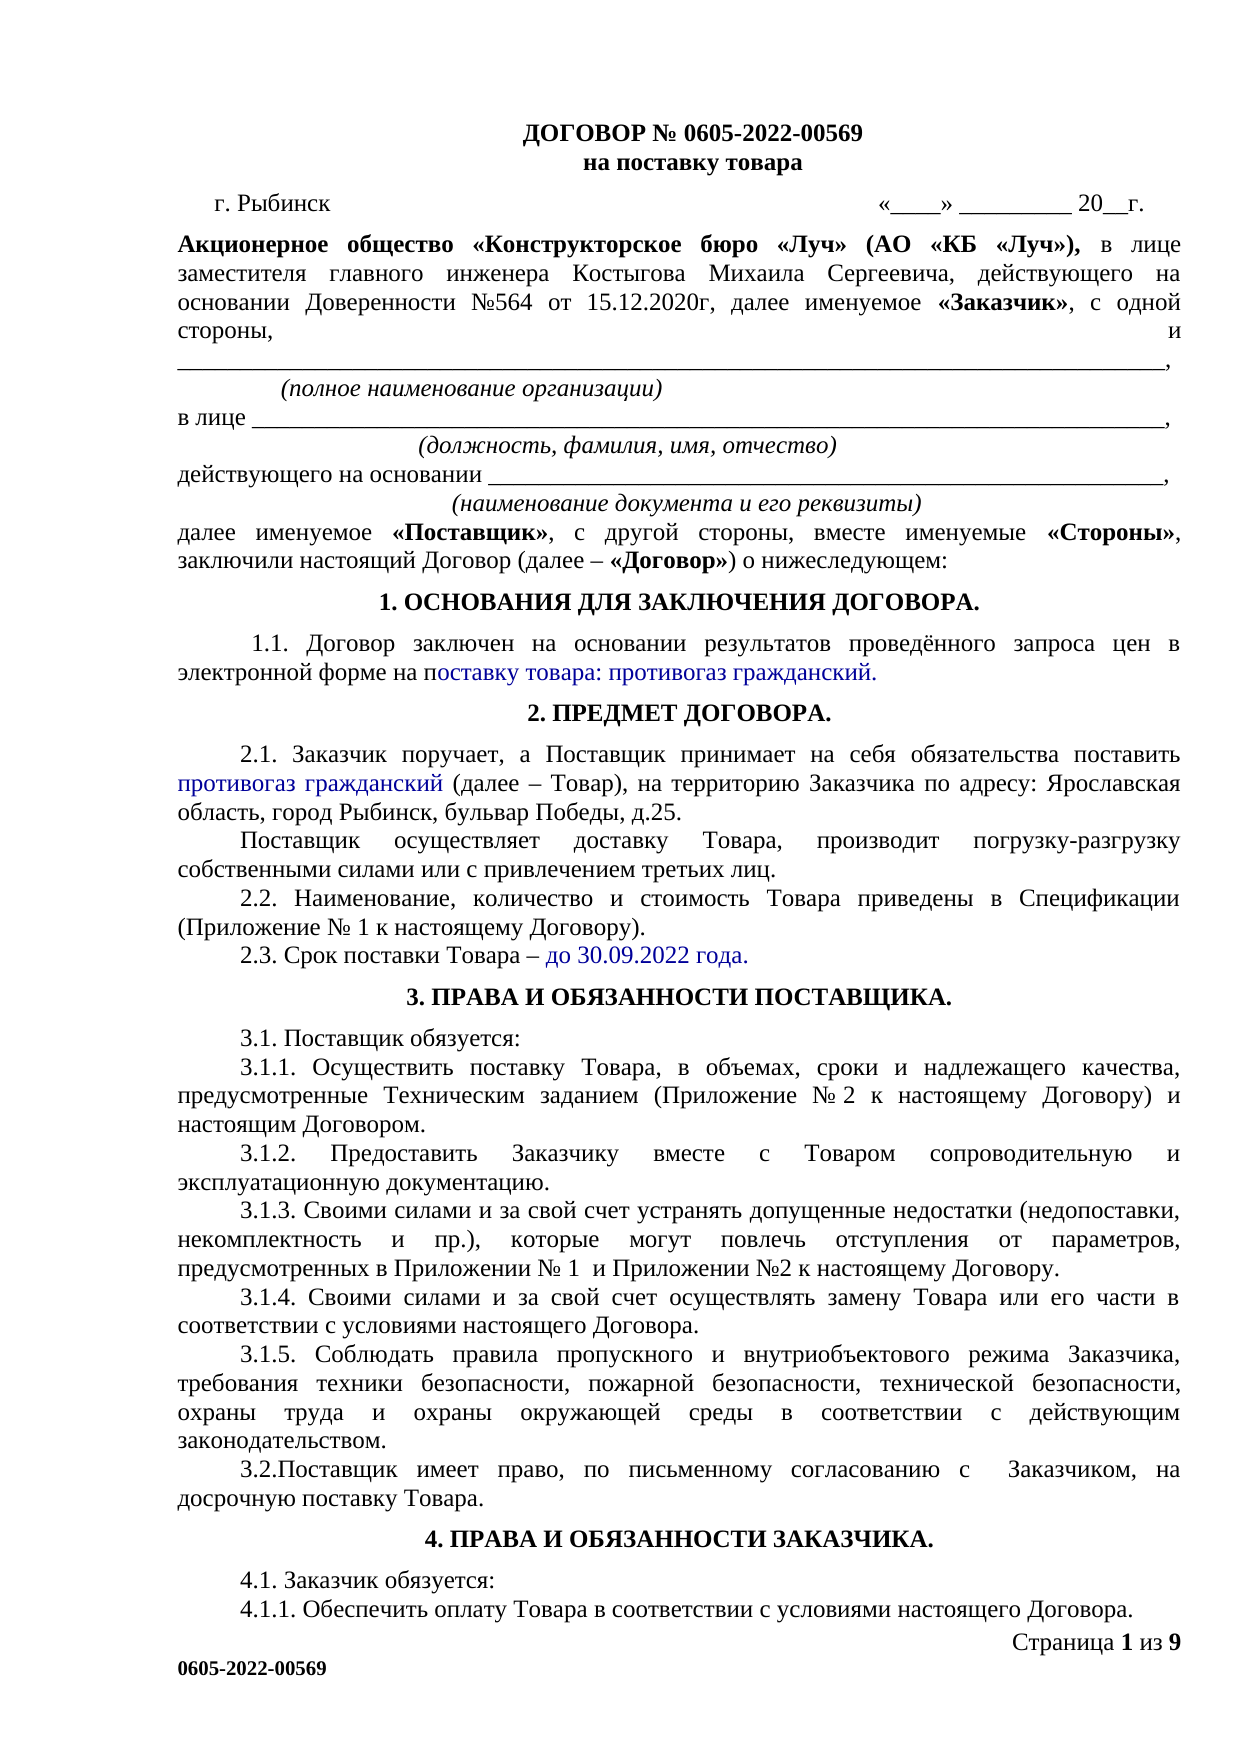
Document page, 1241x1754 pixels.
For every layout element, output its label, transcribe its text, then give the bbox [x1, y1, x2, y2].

text Акционерное общество «Конструкторское бюро «Луч» (АО «КБ «Луч»), в лице заместителя главного инженера Костыгова Михаила Сергеевича, действующего на основании Доверенности №564 от 15.12.2020г, далее именуемое «Заказчик», с одной стороны, и _______________________________________________________________________________, [177, 229, 1181, 373]
text (полное наименование организации) [281, 373, 1181, 402]
text Поставщик осуществляет доставку Товара, производит погрузку-разгрузку собственными силами или с привлечением третьих лиц. [177, 826, 1181, 883]
text 2. ПРЕДМЕТ ДОГОВОРА. [177, 698, 1181, 727]
text 2.3. Срок поставки Товара – до 30.09.2022 года. [177, 941, 1181, 969]
text г. Рыбинск «____» _________ 20__г. [177, 188, 1181, 217]
text (наименование документа и его реквизиты) [192, 488, 1181, 517]
text 1.1. Договор заключен на основании результатов проведённого запроса цен в электронной форме на поставку товара: противогаз гражданский. [177, 628, 1181, 686]
text 3.1.4. Своими силами и за свой счет осуществлять замену Товара или его части в соответствии с условиями настоящего Договора. [177, 1282, 1181, 1339]
text 4.1. Заказчик обязуется: [177, 1566, 1181, 1594]
text 4. ПРАВА И ОБЯЗАННОСТИ ЗАКАЗЧИКА. [177, 1524, 1181, 1553]
text действующего на основании ______________________________________________________, [177, 459, 1181, 488]
text на поставку товара [177, 147, 1208, 176]
text далее именуемое «Поставщик», с другой стороны, вместе именуемые «Стороны», заключили настоящий Договор (далее – «Договор») о нижеследующем: [177, 517, 1181, 574]
text 3.1.2. Предоставить Заказчику вместе с Товаром сопроводительную и эксплуатационную документацию. [177, 1138, 1181, 1196]
text 4.1.1. Обеспечить оплату Товара в соответствии с условиями настоящего Договора. [177, 1594, 1181, 1623]
text в лице _________________________________________________________________________, [177, 402, 1181, 431]
text 3.1.3. Своими силами и за свой счет устранять допущенные недостатки (недопоставки, некомплектность и пр.), которые могут повлечь отступления от параметров, предусмотренных в Приложении № 1 и Приложении №2 к настоящему Договору. [177, 1196, 1181, 1282]
text 3.2.Поставщик имеет право, по письменному согласованию с Заказчиком, на досрочную поставку Товара. [177, 1454, 1181, 1512]
text 3.1.5. Соблюдать правила пропускного и внутриобъектового режима Заказчика, требования техники безопасности, пожарной безопасности, технической безопасности, охраны труда и охраны окружающей среды в соответствии с действующим законодательством. [177, 1339, 1181, 1454]
text 3. ПРАВА И ОБЯЗАННОСТИ ПОСТАВЩИКА. [177, 982, 1181, 1011]
text ДОГОВОР № 0605-2022-00569 [177, 118, 1208, 147]
text 2.1. Заказчик поручает, а Поставщик принимает на себя обязательства поставить противогаз гражданский (далее – Товар), на территорию Заказчика по адресу: Ярославская область, город Рыбинск, бульвар Победы, д.25. [177, 739, 1181, 826]
text 3.1. Поставщик обязуется: [177, 1023, 1181, 1052]
text 2.2. Наименование, количество и стоимость Товара приведены в Спецификации (Приложение № 1 к настоящему Договору). [177, 883, 1181, 941]
text (должность, фамилия, имя, отчество) [74, 431, 1181, 459]
text 3.1.1. Осуществить поставку Товара, в объемах, сроки и надлежащего качества, предусмотренные Техническим заданием (Приложение № 2 к настоящему Договору) и настоящим Договором. [177, 1052, 1181, 1138]
text 1. ОСНОВАНИЯ ДЛЯ ЗАКЛЮЧЕНИЯ ДОГОВОРА. [177, 587, 1181, 616]
